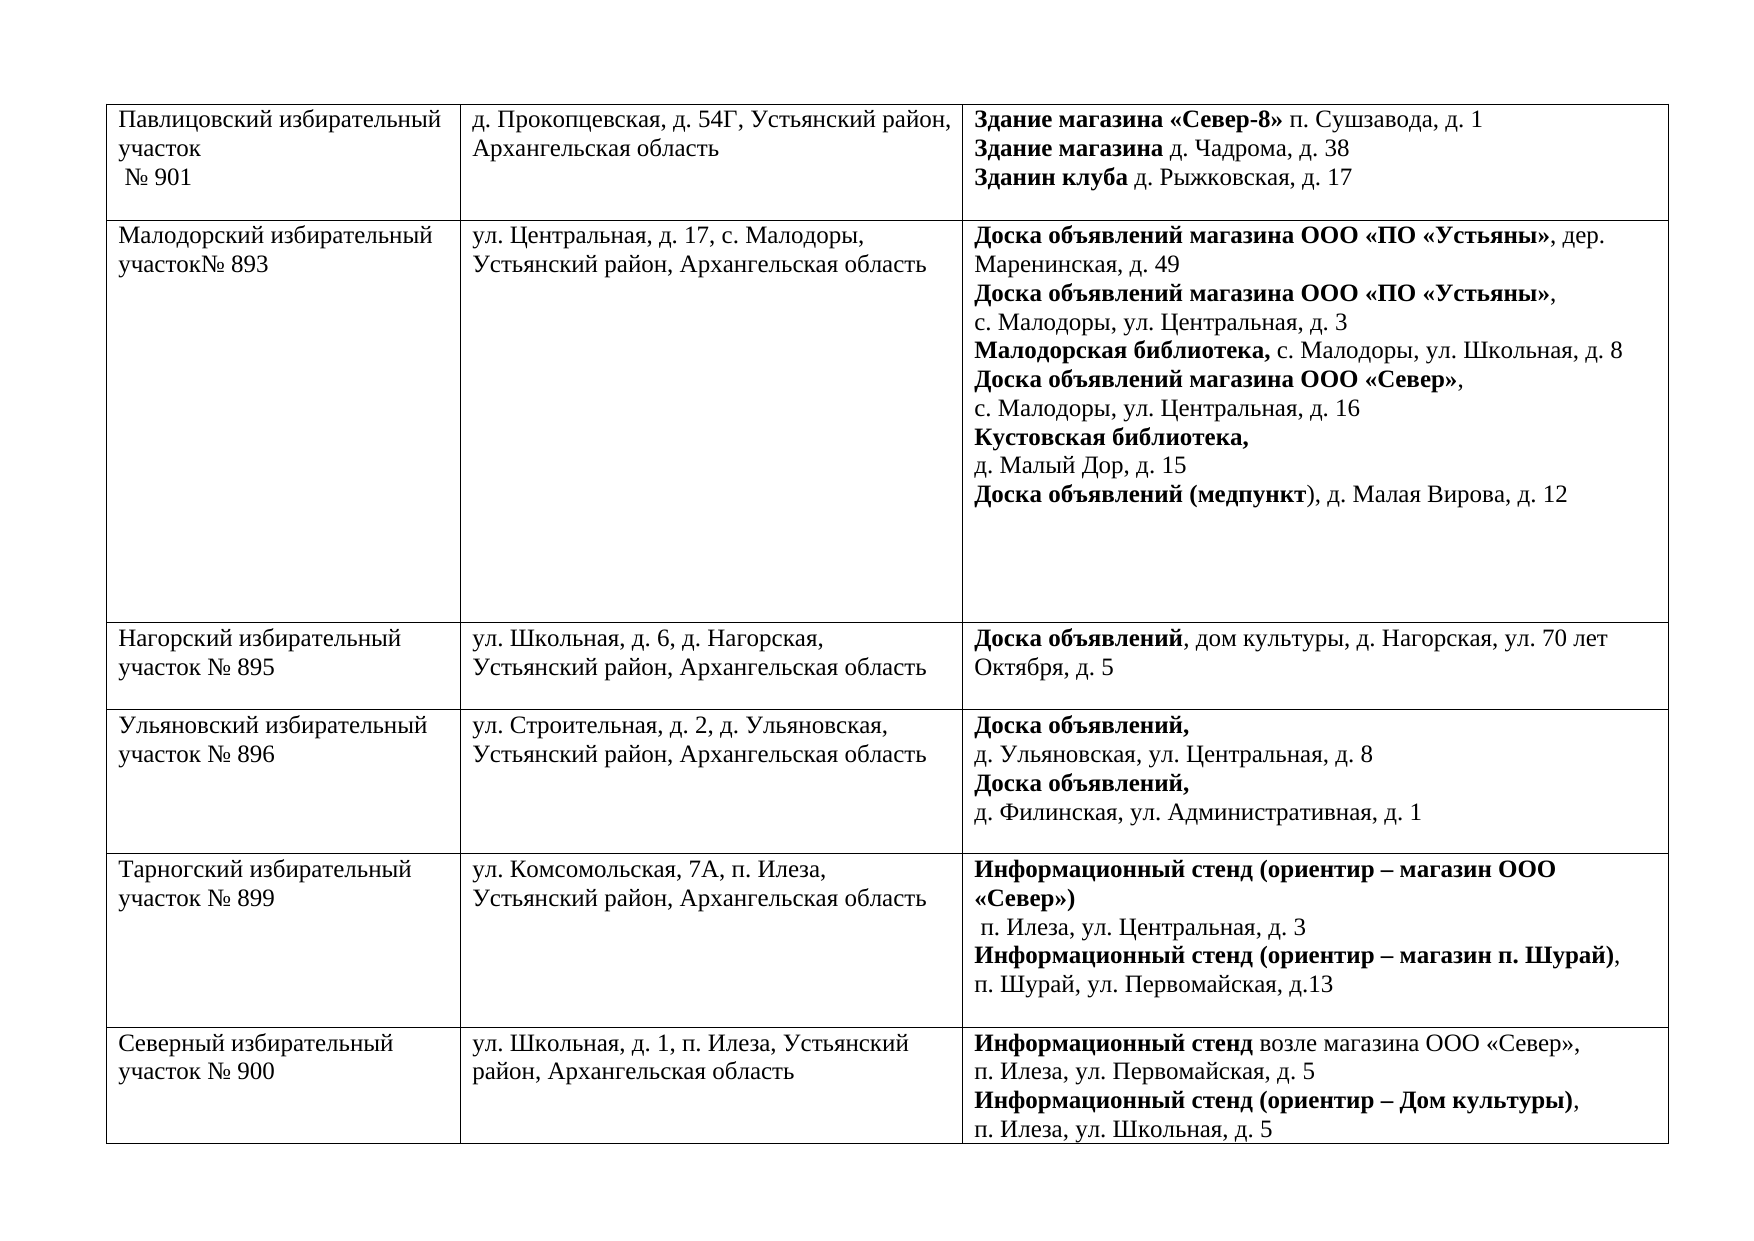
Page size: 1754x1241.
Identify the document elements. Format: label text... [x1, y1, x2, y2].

table_cell Доска объявлений, д. Ульяновская, ул. Центральная, д. 8 Доска объявлений, д. Филинская, ул. Административная, д. 1 [963, 710, 1668, 853]
table_cell ул. Строительная, д. 2, д. Ульяновская, Устьянский район, Архангельская область [461, 710, 962, 853]
table_cell Малодорский избирательный участок№ 893 [107, 221, 460, 622]
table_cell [461, 1028, 962, 1143]
table_cell Информационный стенд (ориентир – магазин ООО «Север») п. Илеза, ул. Центральная, д. 3 Информационный стенд (ориентир – магазин п. Шурай), п. Шурай, ул. Первомайская, д.13 [963, 854, 1668, 1027]
table_cell Здание магазина «Север-8» п. Сушзавода, д. 1 Здание магазина д. Чадрома, д. 38 Зданин клуба д. Рыжковская, д. 17 [963, 105, 1668, 219]
table_cell Нагорский избирательный участок № 895 [107, 623, 460, 709]
table_cell Павлицовский избирательный участок № 901 [107, 105, 460, 219]
table_cell ул. Школьная, д. 6, д. Нагорская, Устьянский район, Архангельская область [461, 623, 962, 709]
table_cell ул. Комсомольская, 7А, п. Илеза, Устьянский район, Архангельская область [461, 854, 962, 1027]
table_cell Ульяновский избирательный участок № 896 [107, 710, 460, 853]
table_cell ул. Центральная, д. 17, с. Малодоры, Устьянский район, Архангельская область [461, 221, 962, 622]
table_cell Тарногский избирательный участок № 899 [107, 854, 460, 1027]
table_cell д. Прокопцевская, д. 54Г, Устьянский район, Архангельская область [461, 105, 962, 219]
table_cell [107, 1028, 460, 1143]
table_cell Доска объявлений, дом культуры, д. Нагорская, ул. 70 лет Октября, д. 5 [963, 623, 1668, 709]
table_cell Доска объявлений магазина ООО «ПО «Устьяны», дер. Маренинская, д. 49 Доска объявлений магазина ООО «ПО «Устьяны», с. Малодоры, ул. Центральная, д. 3 Малодорская библиотека, с. Малодоры, ул. Школьная, д. 8 Доска объявлений магазина ООО «Север», с. Малодоры, ул. Центральная, д. 16 Кустовская библиотека, д. Малый Дор, д. 15 Доска объявлений (медпункт), д. Малая Вирова, д. 12 [963, 221, 1668, 622]
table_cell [963, 1028, 1668, 1143]
